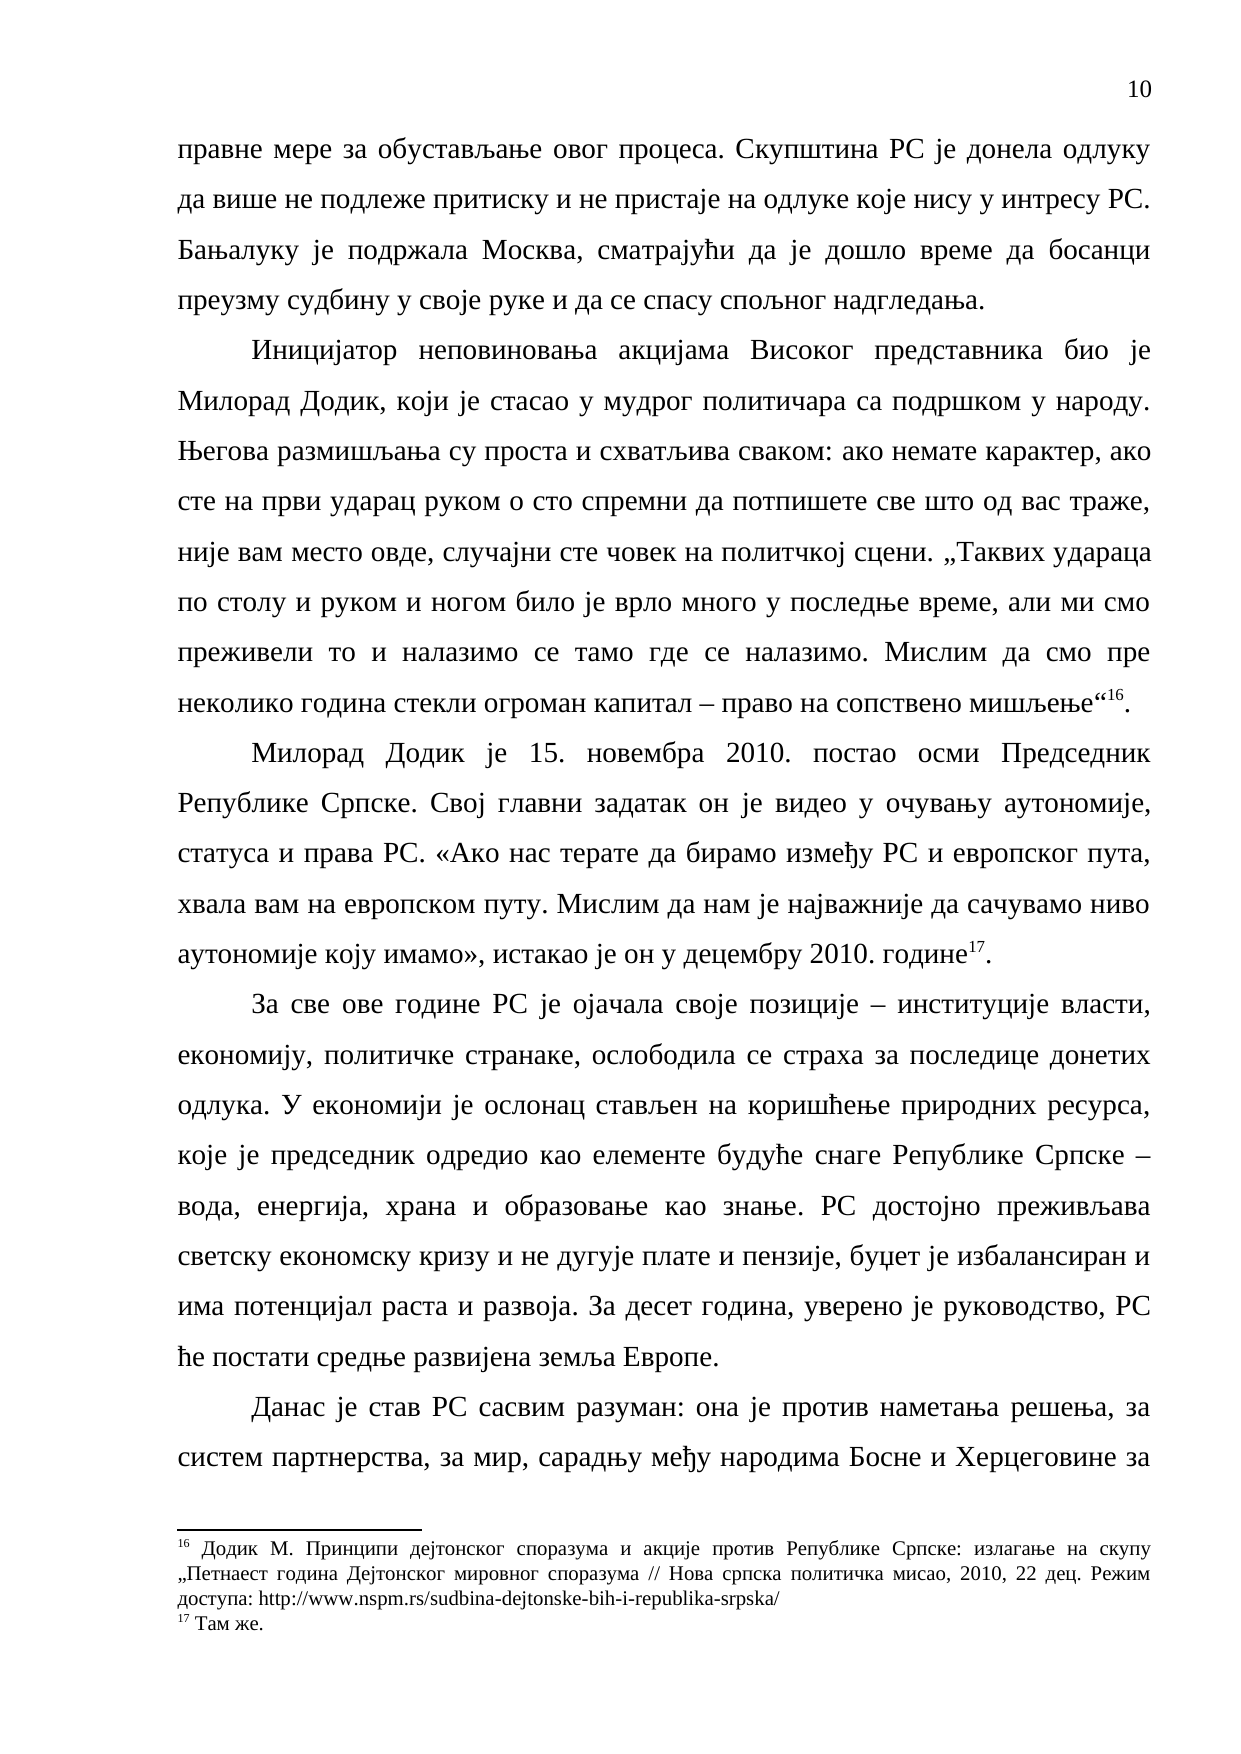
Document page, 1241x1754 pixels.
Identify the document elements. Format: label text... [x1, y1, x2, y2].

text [177, 1389, 1152, 1473]
text Иницијатор неповиновања акцијама Високог представника био је Милорад Додик, који је стасао у мудрог политичара са подршком у народу. Његова размишљања су проста и схватљива сваком: ако немате карактер, ако сте на први ударац руком о сто спремни да потпишете све што од вас траже, није вам место овде, случајни сте човек на политчкој сцени. „Таквих удараца по столу и руком и ногом било је врло много у последње време, али ми смо преживели то и налазимо се тамо где се налазимо. Мислим да смо пре неколико година стекли огроман капитал – право на сопствено мишљење“. [177, 332, 1152, 718]
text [177, 131, 1152, 316]
text Милорад Додик је 15. новембра 2010. постао осми Председник Републике Српске. Свој главни задатак он је видео у очувању аутономије, статуса и права РС. «Ако нас терате да бирамо између РС и европског пута, хвала вам на европском путу. Мислим да нам је најважније да сачувамо ниво аутономије коју имамо», истакао је он у децембру 2010. године. [177, 735, 1152, 970]
text За све ове године РС је ојачала своје позиције – институције власти, економију, политичке странаке, ослободила се страха за последице донетих одлука. У економији је ослонац стављен на коришћење природних ресурса, које је председник одредио као елементе будуће снаге Републике Српске – вода, енергија, храна и образовање као знање. РС достојно преживљава светску економску кризу и не дугује плате и пензије, буџет је избалансиран и има потенцијал раста и развоја. За десет година, уверено је руководство, РС ће постати средње развијена земља Европе. [177, 987, 1152, 1372]
